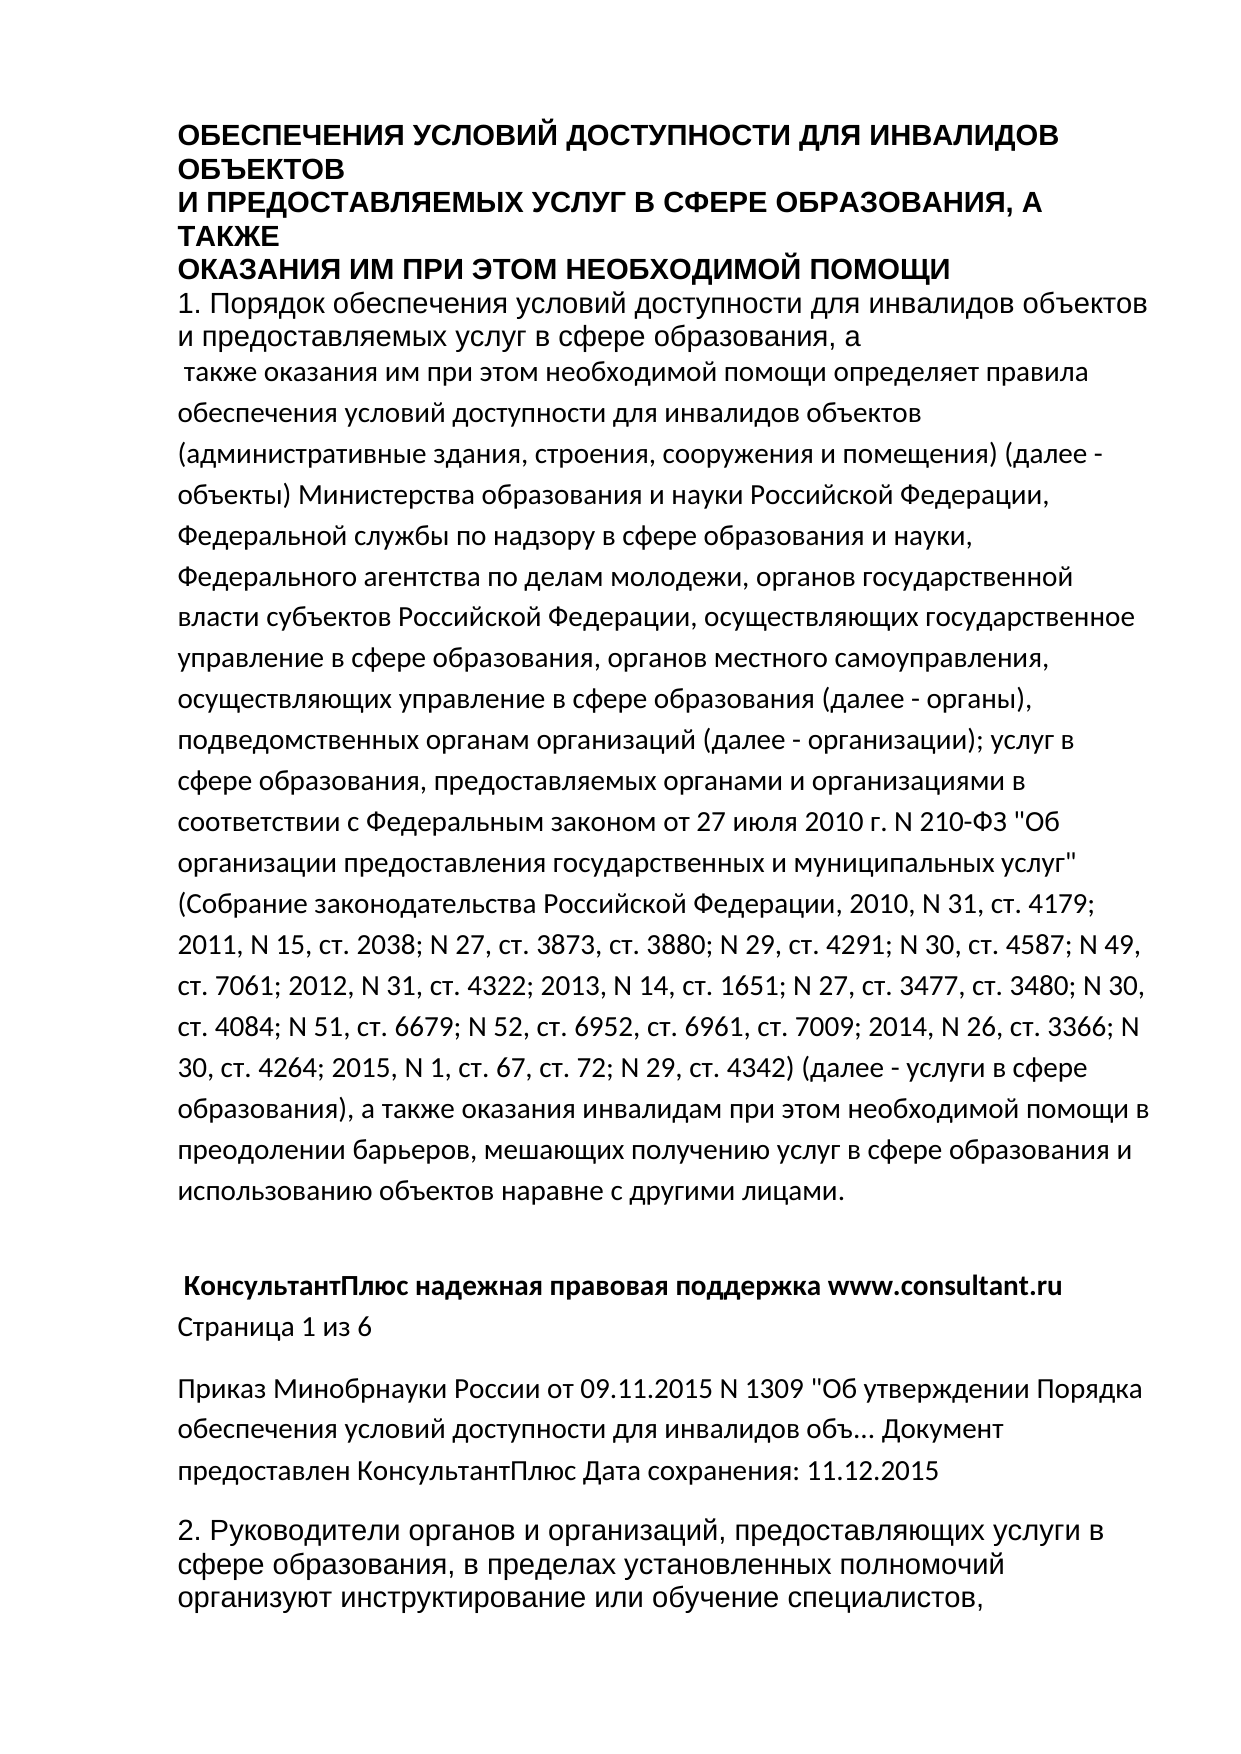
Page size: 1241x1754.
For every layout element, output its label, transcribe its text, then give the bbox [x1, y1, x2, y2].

text КонсультантПлюс надежная правовая поддержка www.consultant.ru Страница 1 из 6 [177, 1267, 1152, 1343]
text И ПРЕДОСТАВЛЯЕМЫХ УСЛУГ В СФЕРЕ ОБРАЗОВАНИЯ, А ТАКЖЕ [177, 185, 1152, 252]
text 1. Порядок обеспечения условий доступности для инвалидов объектов и предоставляемых услуг в сфере образования, а [177, 286, 1152, 353]
text также оказания им при этом необходимой помощи определяет правила обеспечения условий доступности для инвалидов объектов (административные здания, строения, сооружения и помещения) (далее - объекты) Министерства образования и науки Российской Федерации, Федеральной службы по надзору в сфере образования и науки, Федерального агентства по делам молодежи, органов государственной власти субъектов Российской Федерации, осуществляющих государственное управление в сфере образования, органов местного самоуправления, осуществляющих управление в сфере образования (далее - органы), подведомственных органам организаций (далее - организации); услуг в сфере образования, предоставляемых органами и организациями в соответствии с Федеральным законом от 27 июля 2010 г. N 210-ФЗ "Об организации предоставления государственных и муниципальных услуг" (Собрание законодательства Российской Федерации, 2010, N 31, ст. 4179; 2011, N 15, ст. 2038; N 27, ст. 3873, ст. 3880; N 29, ст. 4291; N 30, ст. 4587; N 49, ст. 7061; 2012, N 31, ст. 4322; 2013, N 14, ст. 1651; N 27, ст. 3477, ст. 3480; N 30, ст. 4084; N 51, ст. 6679; N 52, ст. 6952, ст. 6961, ст. 7009; 2014, N 26, ст. 3366; N 30, ст. 4264; 2015, N 1, ст. 67, ст. 72; N 29, ст. 4342) (далее - услуги в сфере образования), а также оказания инвалидам при этом необходимой помощи в преодолении барьеров, мешающих получению услуг в сфере образования и использованию объектов наравне с другими лицами. [177, 353, 1152, 1207]
text ОБЕСПЕЧЕНИЯ УСЛОВИЙ ДОСТУПНОСТИ ДЛЯ ИНВАЛИДОВ ОБЪЕКТОВ [177, 118, 1152, 185]
text ОКАЗАНИЯ ИМ ПРИ ЭТОМ НЕОБХОДИМОЙ ПОМОЩИ [177, 252, 1152, 286]
text Приказ Минобрнауки России от 09.11.2015 N 1309 "Об утверждении Порядка обеспечения условий доступности для инвалидов объ... Документ предоставлен КонсультантПлюс Дата сохранения: 11.12.2015 [177, 1370, 1152, 1487]
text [177, 1513, 1152, 1614]
